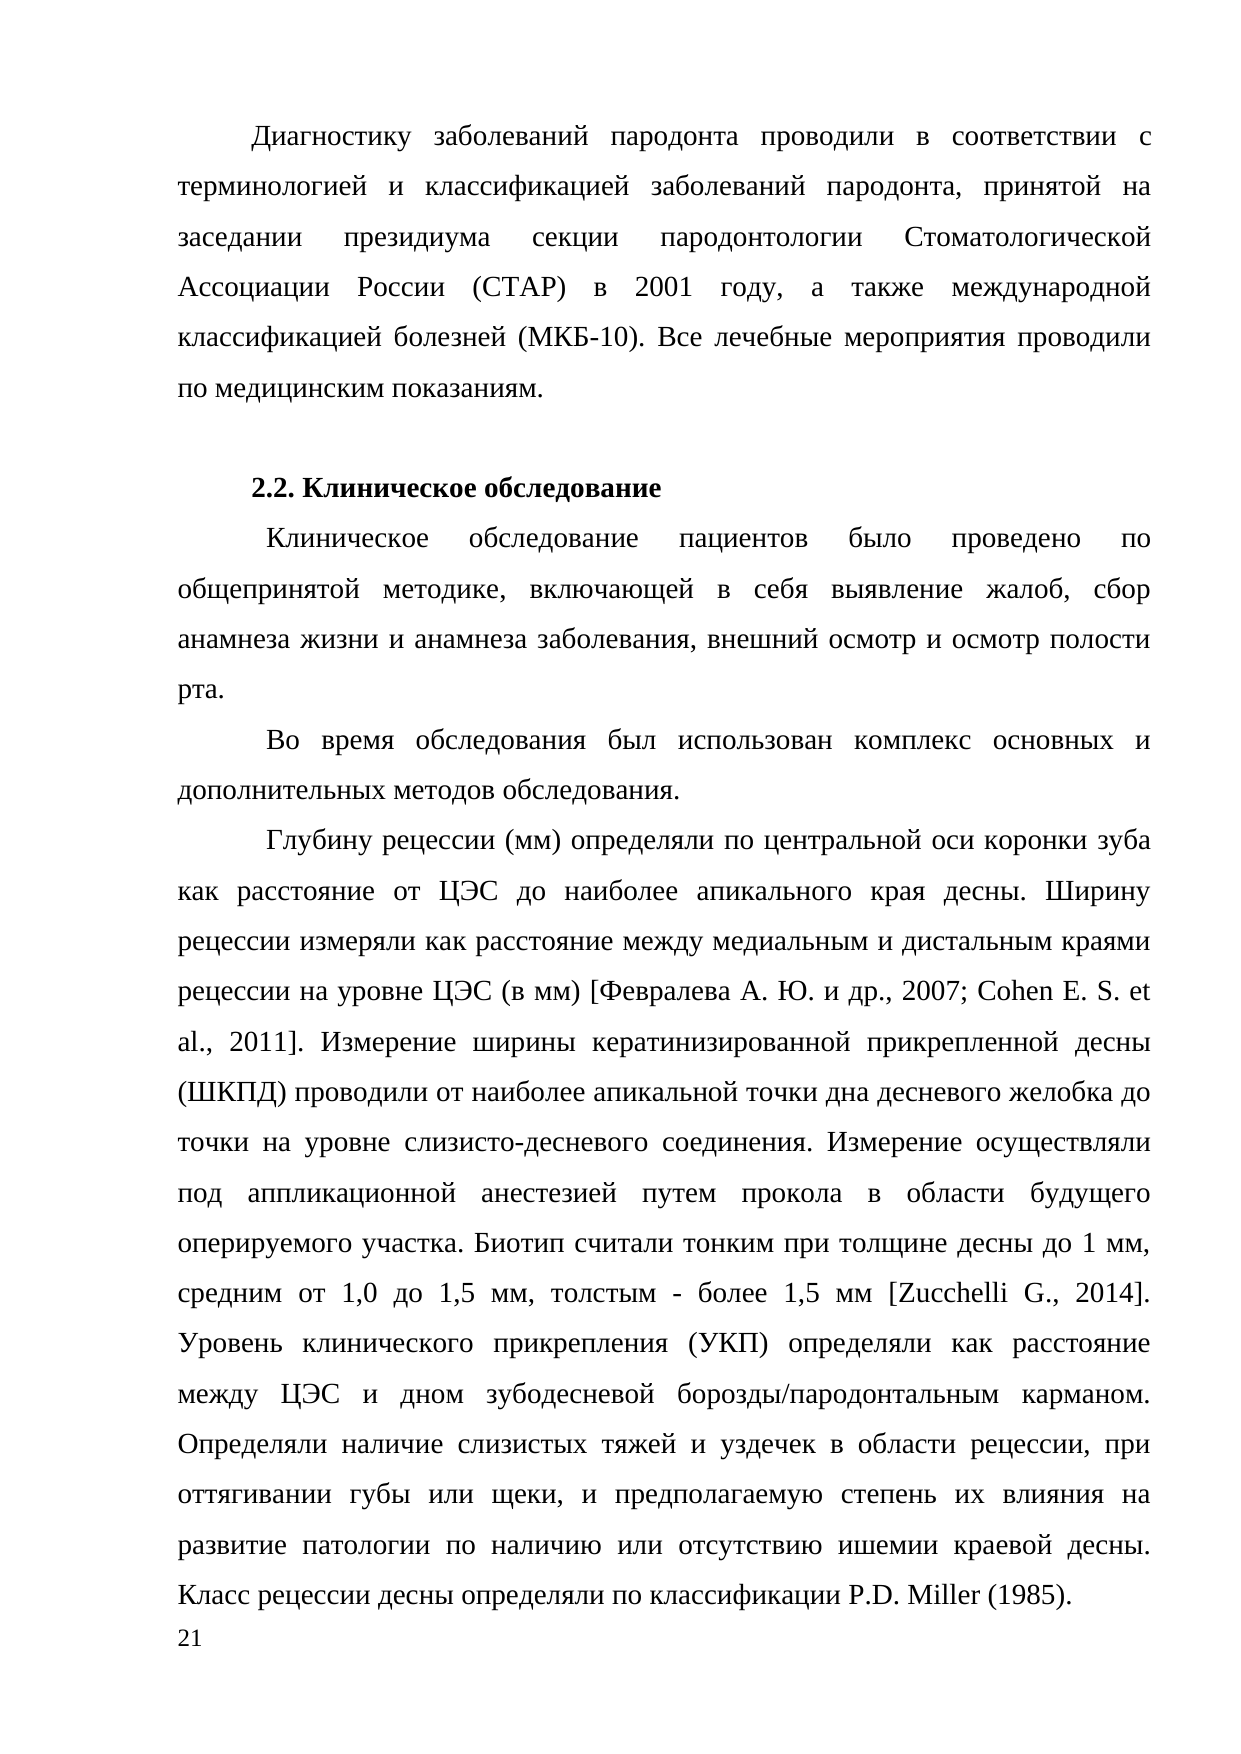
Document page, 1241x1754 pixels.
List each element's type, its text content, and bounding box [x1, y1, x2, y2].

text Во время обследования был использован комплекс основных и дополнительных методов обследования. [177, 722, 1152, 806]
subtitle 2.2. Клиническое обследование [177, 470, 1152, 504]
text Глубину рецессии (мм) определяли по центральной оси коронки зуба как расстояние от ЦЭС до наиболее апикального края десны. Ширину рецессии измеряли как расстояние между медиальным и дистальным краями рецессии на уровне ЦЭС (в мм) [Февралева А. Ю. и др., 2007; Cohen E. S. et al., 2011]. Измерение ширины кератинизированной прикрепленной десны (ШКПД) проводили от наиболее апикальной точки дна десневого желобка до точки на уровне слизисто-десневого соединения. Измерение осуществляли под аппликационной анестезией путем прокола в области будущего оперируемого участка. Биотип считали тонким при толщине десны до 1 мм, средним от 1,0 до 1,5 мм, толстым - более 1,5 мм [Zucchelli G., 2014]. Уровень клинического прикрепления (УКП) определяли как расстояние между ЦЭС и дном зубодесневой борозды/пародонтальным карманом. Определяли наличие слизистых тяжей и уздечек в области рецессии, при оттягивании губы или щеки, и предполагаемую степень их влияния на развитие патологии по наличию или отсутствию ишемии краевой десны. Класс рецессии десны определяли по классификации P.D. Miller (1985). [177, 822, 1152, 1611]
text Клиническое обследование пациентов было проведено по общепринятой методике, включающей в себя выявление жалоб, сбор анамнеза жизни и анамнеза заболевания, внешний осмотр и осмотр полости рта. [177, 521, 1152, 705]
text Диагностику заболеваний пародонта проводили в соответствии с терминологией и классификацией заболеваний пародонта, принятой на заседании президиума секции пародонтологии Стоматологической Ассоциации России (СТАР) в 2001 году, а также международной классификацией болезней (МКБ-10). Все лечебные мероприятия проводили по медицинским показаниям. [177, 118, 1152, 403]
